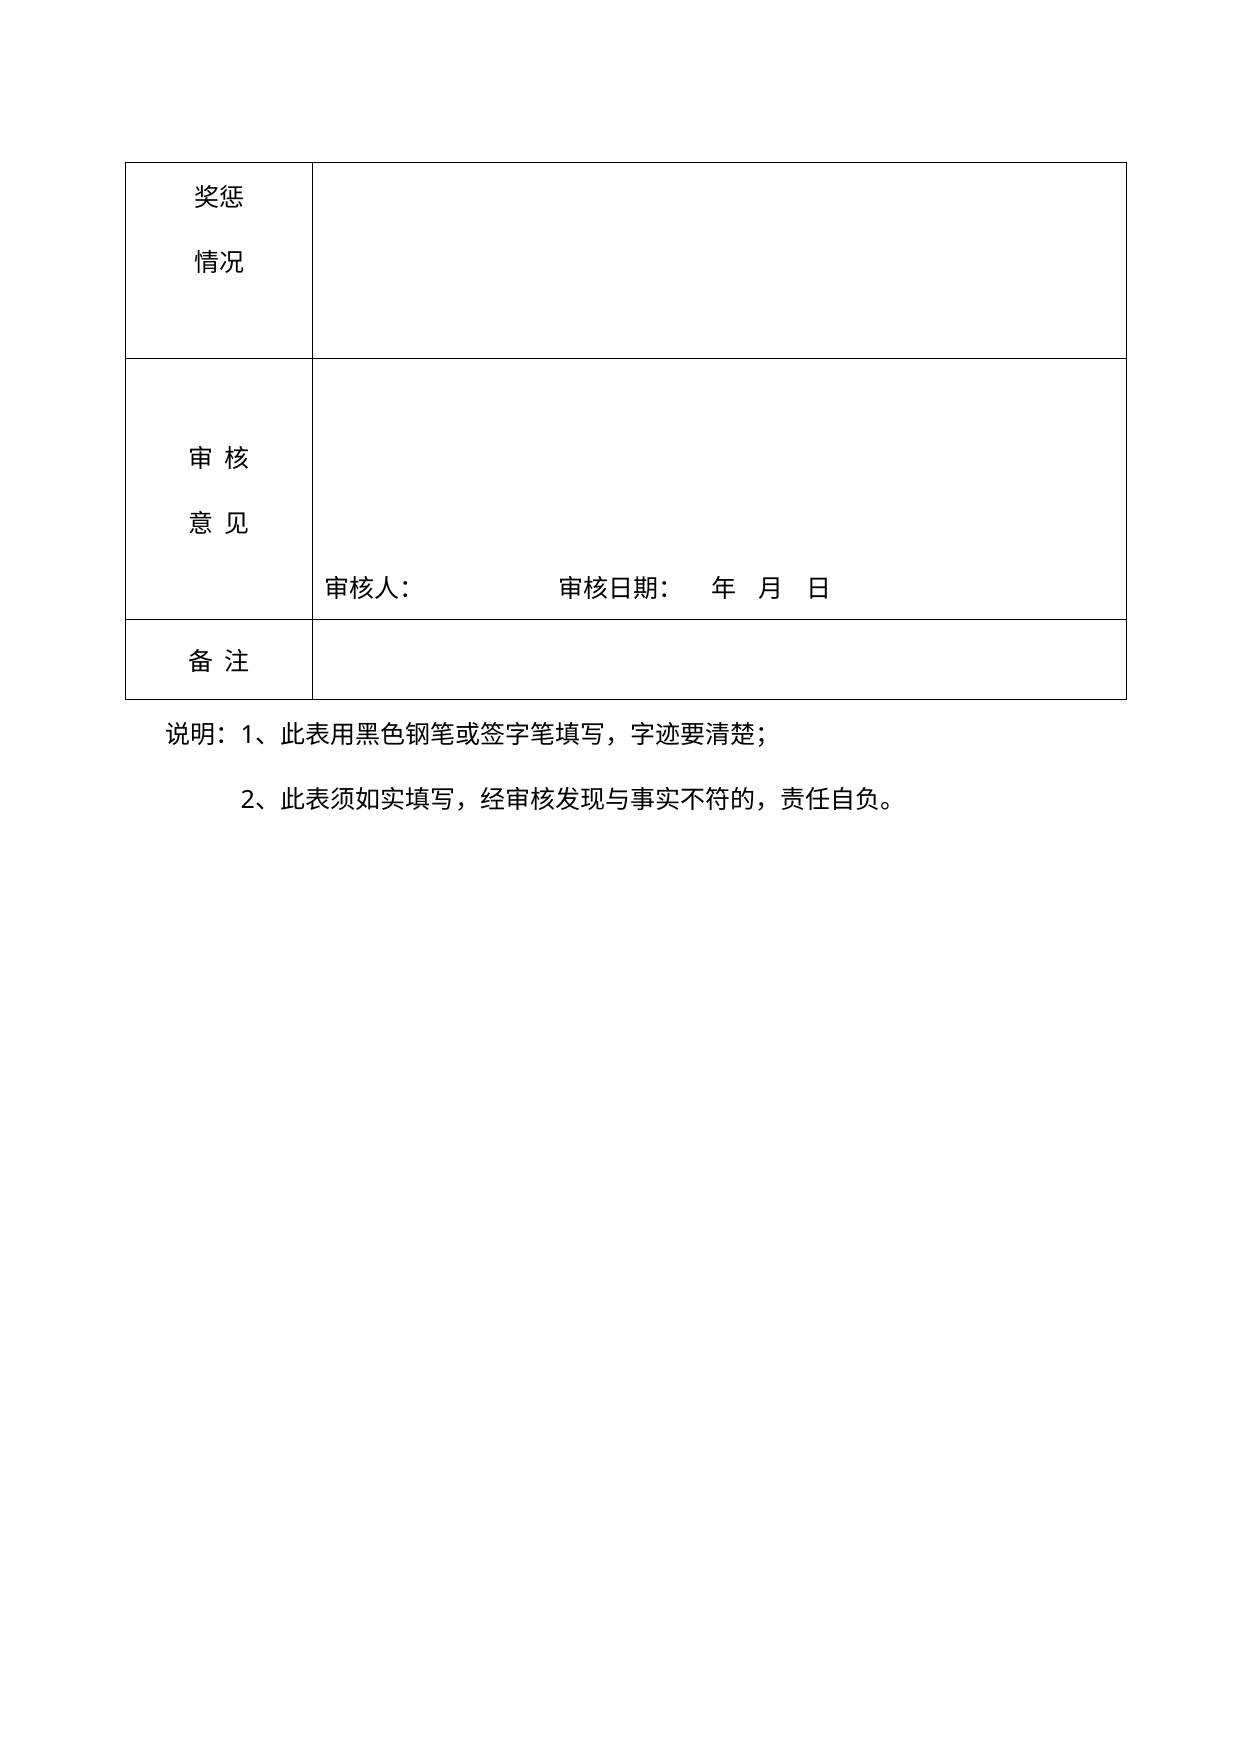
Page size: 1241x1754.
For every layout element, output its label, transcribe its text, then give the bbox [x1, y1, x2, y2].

table_cell 奖惩 情况 [126, 163, 312, 358]
table_cell 审 核 意 见 [126, 359, 312, 619]
text 2、此表须如实填写，经审核发现与事实不符的，责任自负。 [165, 765, 1087, 830]
table_cell 审核人： 审核日期： 年 月 日 [313, 359, 1126, 619]
table_cell 备 注 [126, 620, 312, 699]
text 说明：1、此表用黑色钢笔或签字笔填写，字迹要清楚； [165, 700, 1087, 765]
table_cell [313, 163, 1126, 358]
table_cell [313, 620, 1126, 699]
